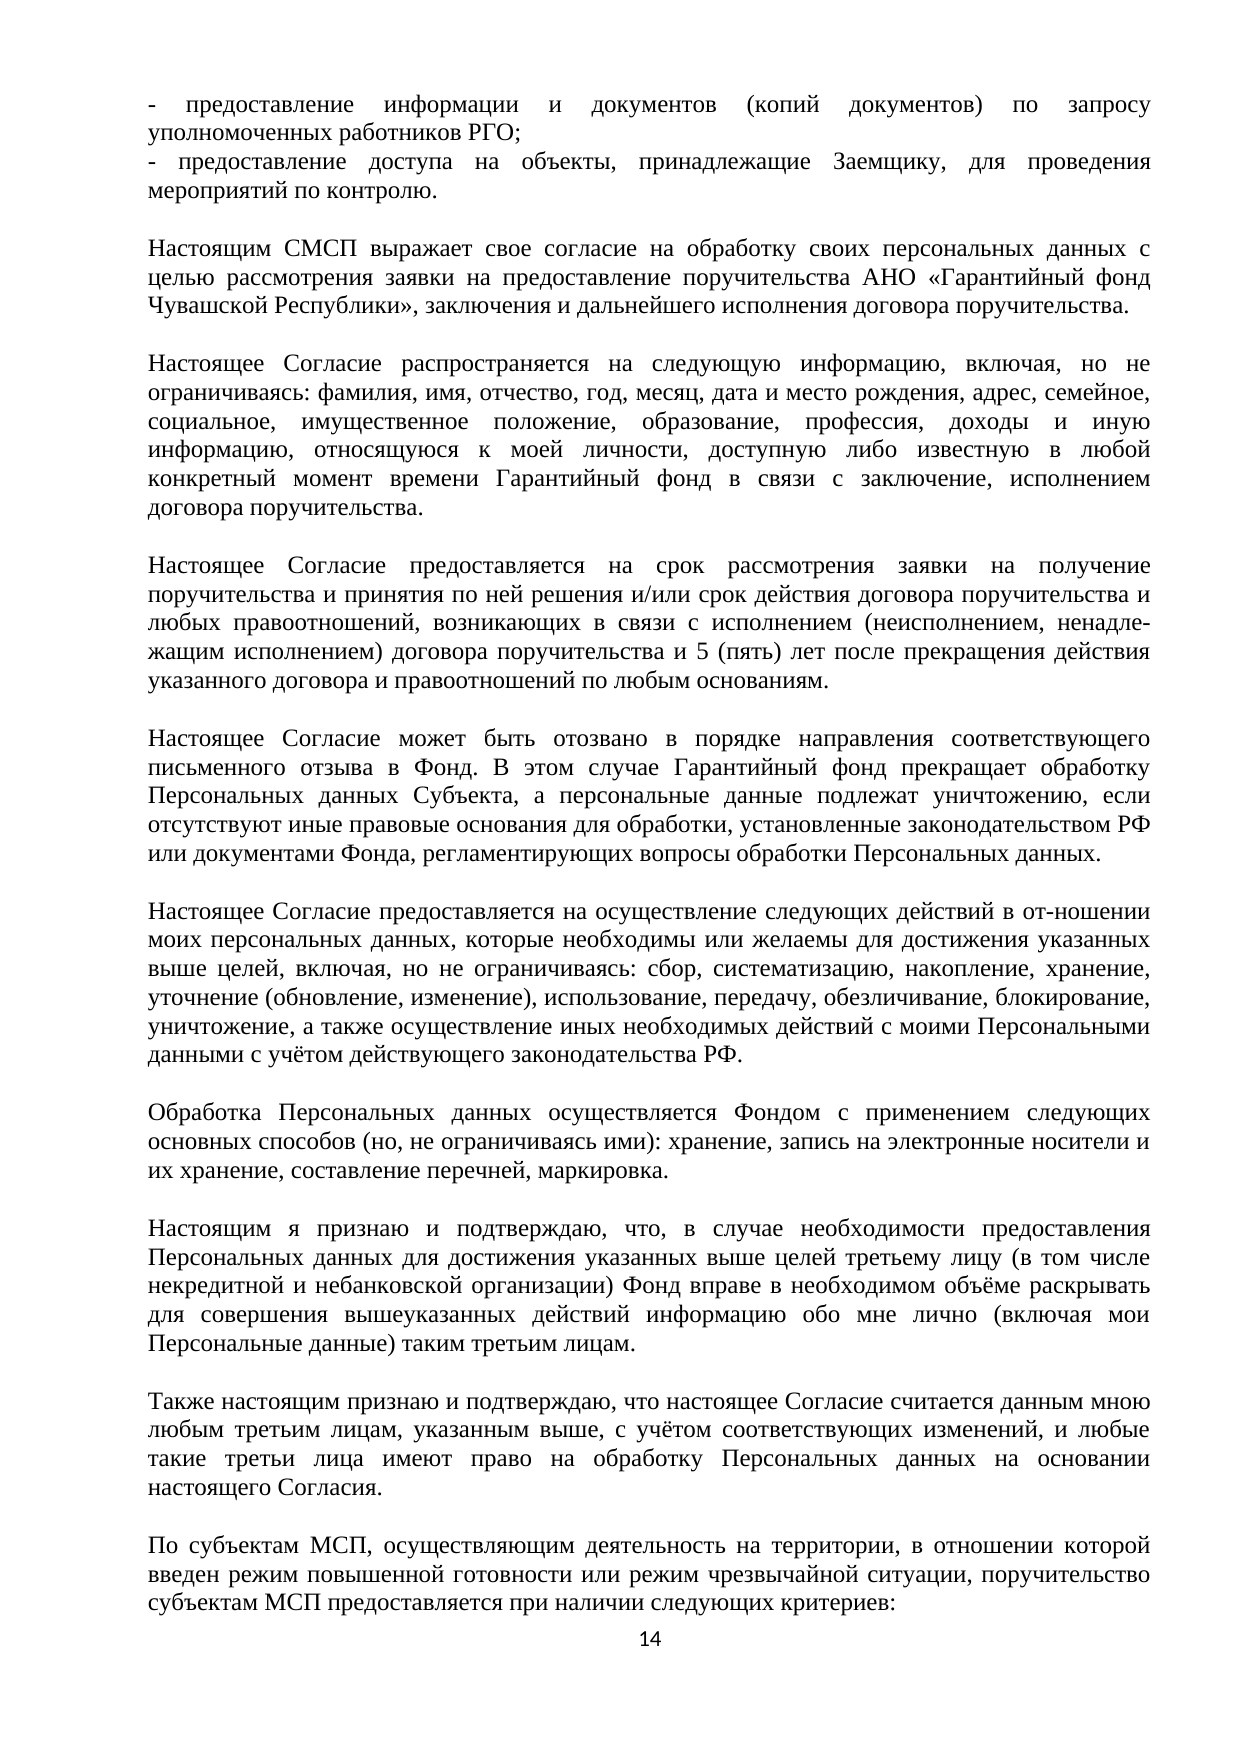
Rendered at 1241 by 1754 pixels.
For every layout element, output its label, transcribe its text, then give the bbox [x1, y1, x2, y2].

text Настоящее Согласие может быть отозвано в порядке направления соответствующего письменного отзыва в Фонд. В этом случае Гарантийный фонд прекращает обработку Персональных данных Субъекта, а персональные данные подлежат уничтожению, если отсутствуют иные правовые основания для обработки, установленные законодательством РФ или документами Фонда, регламентирующих вопросы обработки Персональных данных. [148, 723, 1152, 867]
text По субъектам МСП, осуществляющим деятельность на территории, в отношении которой введен режим повышенной готовности или режим чрезвычайной ситуации, поручительство субъектам МСП предоставляется при наличии следующих критериев: [148, 1530, 1152, 1616]
text Настоящее Согласие распространяется на следующую информацию, включая, но не ограничиваясь: фамилия, имя, отчество, год, месяц, дата и место рождения, адрес, семейное, социальное, имущественное положение, образование, профессия, доходы и иную информацию, относящуюся к моей личности, доступную либо известную в любой конкретный момент времени Гарантийный фонд в связи с заключение, исполнением договора поручительства. [148, 348, 1152, 521]
text Настоящим СМСП выражает свое согласие на обработку своих персональных данных с целью рассмотрения заявки на предоставление поручительства АНО «Гарантийный фонд Чувашской Республики», заключения и дальнейшего исполнения договора поручительства. [148, 233, 1152, 319]
text Обработка Персональных данных осуществляется Фондом с применением следующих основных способов (но, не ограничиваясь ими): хранение, запись на электронные носители и их хранение, составление перечней, маркировка. [148, 1097, 1152, 1184]
text Настоящим я признаю и подтверждаю, что, в случае необходимости предоставления Персональных данных для достижения указанных выше целей третьему лицу (в том числе некредитной и небанковской организации) Фонд вправе в необходимом объёме раскрывать для совершения вышеуказанных действий информацию обо мне лично (включая мои Персональные данные) таким третьим лицам. [148, 1213, 1152, 1357]
text Настоящее Согласие предоставляется на осуществление следующих действий в от-ношении моих персональных данных, которые необходимы или желаемы для достижения указанных выше целей, включая, но не ограничиваясь: сбор, систематизацию, накопление, хранение, уточнение (обновление, изменение), использование, передачу, обезличивание, блокирование, уничтожение, а также осуществление иных необходимых действий с моими Персональными данными с учётом действующего законодательства РФ. [148, 896, 1152, 1068]
text Также настоящим признаю и подтверждаю, что настоящее Согласие считается данным мною любым третьим лицам, указанным выше, с учётом соответствующих изменений, и любые такие третьи лица имеют право на обработку Персональных данных на основании настоящего Согласия. [148, 1386, 1152, 1501]
text Настоящее Согласие предоставляется на срок рассмотрения заявки на получение поручительства и принятия по ней решения и/или срок действия договора поручительства и любых правоотношений, возникающих в связи с исполнением (неисполнением, ненадле-жащим исполнением) договора поручительства и 5 (пять) лет после прекращения действия указанного договора и правоотношений по любым основаниям. [148, 550, 1152, 694]
text - предоставление доступа на объекты, принадлежащие Заемщику, для проведения мероприятий по контролю. [148, 146, 1152, 204]
text - предоставление информации и документов (копий документов) по запросу уполномоченных работников РГО; [148, 89, 1152, 146]
